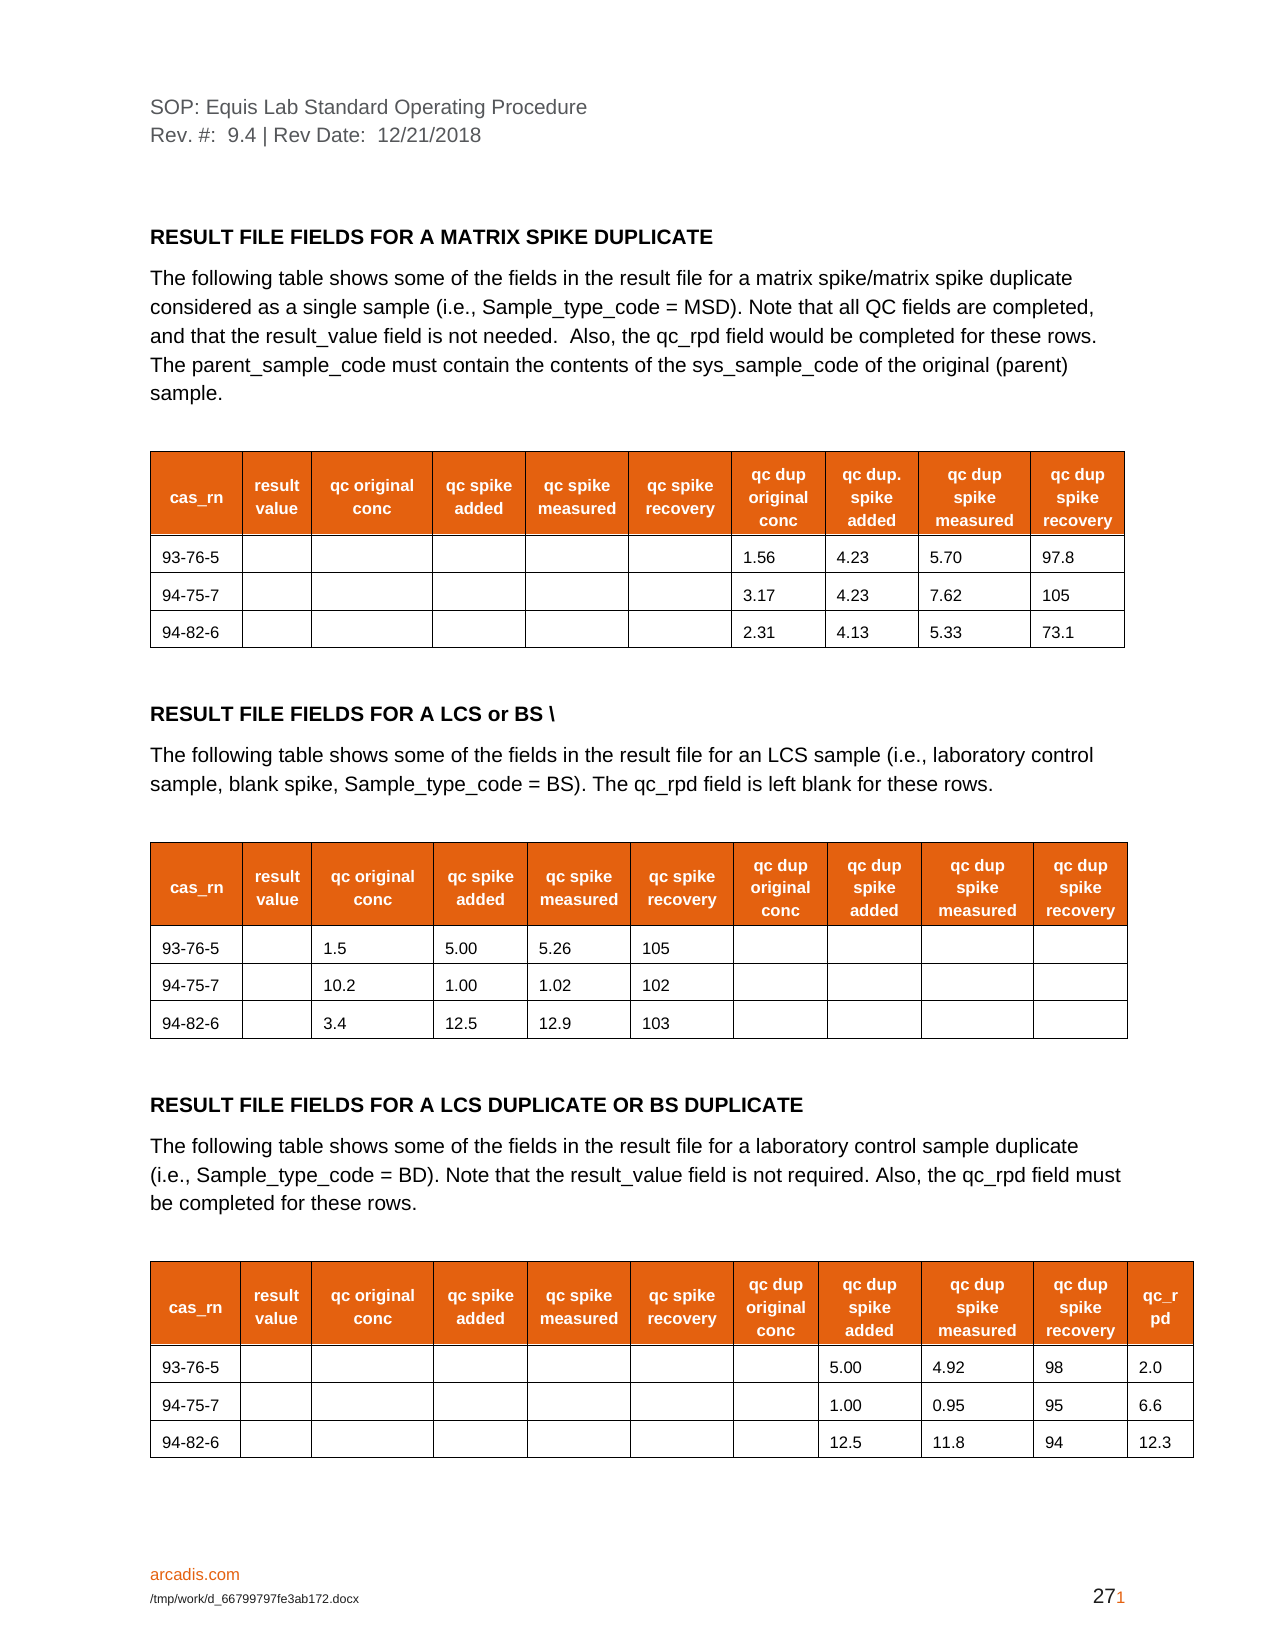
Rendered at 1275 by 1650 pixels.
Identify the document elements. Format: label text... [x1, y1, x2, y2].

table_header qc dup. spike added [826, 452, 918, 534]
table_cell [433, 536, 525, 572]
table_header result value [243, 843, 311, 925]
table_cell 1.56 [732, 536, 825, 572]
table_cell [1034, 964, 1127, 1000]
table_header cas_rn [151, 452, 242, 534]
table_cell 93-76-5 [151, 1346, 240, 1382]
table_cell 94-75-7 [151, 1383, 240, 1419]
table_header result value [243, 452, 311, 534]
table_cell [526, 611, 628, 647]
table_cell [734, 926, 827, 963]
table_cell [922, 1001, 1033, 1038]
table_cell 1.00 [434, 964, 527, 1000]
table_header qc dup spike recovery [1034, 843, 1127, 925]
table_cell 93-76-5 [151, 926, 242, 963]
table_cell 12.5 [819, 1421, 921, 1457]
table_header cas_rn [151, 843, 242, 925]
table_header qc spike recovery [631, 843, 733, 925]
table_cell [734, 1421, 818, 1457]
table_cell 12.5 [434, 1001, 527, 1038]
table_cell [243, 536, 311, 572]
table_header qc dup original conc [732, 452, 825, 534]
table_cell [528, 1346, 630, 1382]
table_cell [312, 611, 432, 647]
table_cell [312, 1346, 433, 1382]
text The following table shows some of the fields in the result file for a laboratory control sample duplicate (i.e., Sample_type_code = BD). Note that the result_value field is not required. Also, the qc_rpd field must be completed for these rows. [150, 1134, 1125, 1215]
table_header qc spike measured [528, 1262, 630, 1344]
table_header qc dup spike measured [922, 1262, 1033, 1344]
table_cell [241, 1346, 311, 1382]
table_cell [1034, 926, 1127, 963]
table_cell 11.8 [922, 1421, 1033, 1457]
table_cell [434, 1383, 527, 1419]
table_cell 103 [631, 1001, 733, 1038]
table_cell [734, 1346, 818, 1382]
table_cell [631, 1421, 733, 1457]
table_cell 4.23 [826, 536, 918, 572]
table_cell [241, 1383, 311, 1419]
table_cell 6.6 [1128, 1383, 1193, 1419]
table_cell [312, 1383, 433, 1419]
table_cell [312, 1421, 433, 1457]
table_cell [828, 926, 921, 963]
table_header qc spike added [433, 452, 525, 534]
table_cell [629, 536, 731, 572]
table_cell [629, 611, 731, 647]
table_header qc original conc [312, 452, 432, 534]
table_cell [528, 1421, 630, 1457]
table_header qc dup spike measured [922, 843, 1033, 925]
table_cell [243, 1001, 311, 1038]
table_header qc dup spike recovery [1031, 452, 1124, 534]
table_cell [526, 536, 628, 572]
table_header cas_rn [151, 1262, 240, 1344]
table_cell [734, 1001, 827, 1038]
table_cell [1034, 1001, 1127, 1038]
table_cell 1.5 [312, 926, 433, 963]
table_cell 5.70 [919, 536, 1030, 572]
table_header qc dup original conc [734, 1262, 818, 1344]
table_cell [734, 1383, 818, 1419]
table_cell 2.31 [732, 611, 825, 647]
text RESULT FILE FIELDS FOR A MATRIX SPIKE DUPLICATE [150, 225, 1125, 249]
table_cell [922, 964, 1033, 1000]
text RESULT FILE FIELDS FOR A LCS DUPLICATE OR BS DUPLICATE [150, 1092, 1125, 1116]
table_cell [312, 536, 432, 572]
table_header qc spike added [434, 843, 527, 925]
table_cell 98 [1034, 1346, 1127, 1382]
table_cell 2.0 [1128, 1346, 1193, 1382]
text The following table shows some of the fields in the result file for an LCS sample (i.e., laboratory control sample, blank spike, Sample_type_code = BS). The qc_rpd field is left blank for these rows. [150, 743, 1125, 796]
table_cell 105 [1031, 573, 1124, 609]
table_cell 4.23 [826, 573, 918, 609]
table_header qc dup original conc [734, 843, 827, 925]
table_header qc spike recovery [631, 1262, 733, 1344]
table_cell [631, 1346, 733, 1382]
table_header qc dup spike recovery [1034, 1262, 1127, 1344]
table_cell 1.02 [528, 964, 630, 1000]
table_header qc dup spike measured [919, 452, 1030, 534]
table_cell 97.8 [1031, 536, 1124, 572]
text The following table shows some of the fields in the result file for a matrix spike/matrix spike duplicate considered as a single sample (i.e., Sample_type_code = MSD). Note that all QC fields are completed, and that the result_value field is not needed. Also, the qc_rpd field would be completed for these rows. The parent_sample_code must contain the contents of the sys_sample_code of the original (parent) sample. [150, 266, 1125, 405]
table_cell [243, 573, 311, 609]
table_cell 4.92 [922, 1346, 1033, 1382]
table_header qc spike measured [528, 843, 630, 925]
table_cell 4.13 [826, 611, 918, 647]
table_cell 94 [1034, 1421, 1127, 1457]
table_cell [828, 1001, 921, 1038]
table_cell 94-82-6 [151, 1001, 242, 1038]
table_cell [434, 1421, 527, 1457]
table_cell 3.17 [732, 573, 825, 609]
table_cell 3.4 [312, 1001, 433, 1038]
table_cell 7.62 [919, 573, 1030, 609]
table_cell [629, 573, 731, 609]
table_cell 5.26 [528, 926, 630, 963]
table_cell 95 [1034, 1383, 1127, 1419]
table_header qc original conc [312, 1262, 433, 1344]
table_cell [922, 926, 1033, 963]
table_cell 105 [631, 926, 733, 963]
table_cell [243, 926, 311, 963]
table_cell [243, 964, 311, 1000]
table_cell 94-82-6 [151, 611, 242, 647]
table_cell [631, 1383, 733, 1419]
table_header qc_rpd [1128, 1262, 1193, 1344]
table_cell 5.00 [434, 926, 527, 963]
table_cell 10.2 [312, 964, 433, 1000]
table_cell 1.00 [819, 1383, 921, 1419]
table_header qc spike recovery [629, 452, 731, 534]
table_cell 5.00 [819, 1346, 921, 1382]
table_cell [528, 1383, 630, 1419]
table_header qc dup spike added [828, 843, 921, 925]
table_header result value [241, 1262, 311, 1344]
table_cell [243, 611, 311, 647]
table_header qc spike measured [526, 452, 628, 534]
table_cell 94-75-7 [151, 964, 242, 1000]
table_cell 93-76-5 [151, 536, 242, 572]
table_cell [526, 573, 628, 609]
table_cell 12.9 [528, 1001, 630, 1038]
table_cell [433, 611, 525, 647]
table_cell [241, 1421, 311, 1457]
table_cell [734, 964, 827, 1000]
table_cell 12.3 [1128, 1421, 1193, 1457]
table_cell 102 [631, 964, 733, 1000]
table_header qc dup spike added [819, 1262, 921, 1344]
table_cell [433, 573, 525, 609]
table_header qc original conc [312, 843, 433, 925]
table_cell [434, 1346, 527, 1382]
table_cell [828, 964, 921, 1000]
table_cell 0.95 [922, 1383, 1033, 1419]
table_cell 73.1 [1031, 611, 1124, 647]
table_cell 94-75-7 [151, 573, 242, 609]
table_cell 5.33 [919, 611, 1030, 647]
text RESULT FILE FIELDS FOR A LCS or BS \ [150, 702, 1125, 726]
table_cell 94-82-6 [151, 1421, 240, 1457]
table_cell [312, 573, 432, 609]
table_header qc spike added [434, 1262, 527, 1344]
